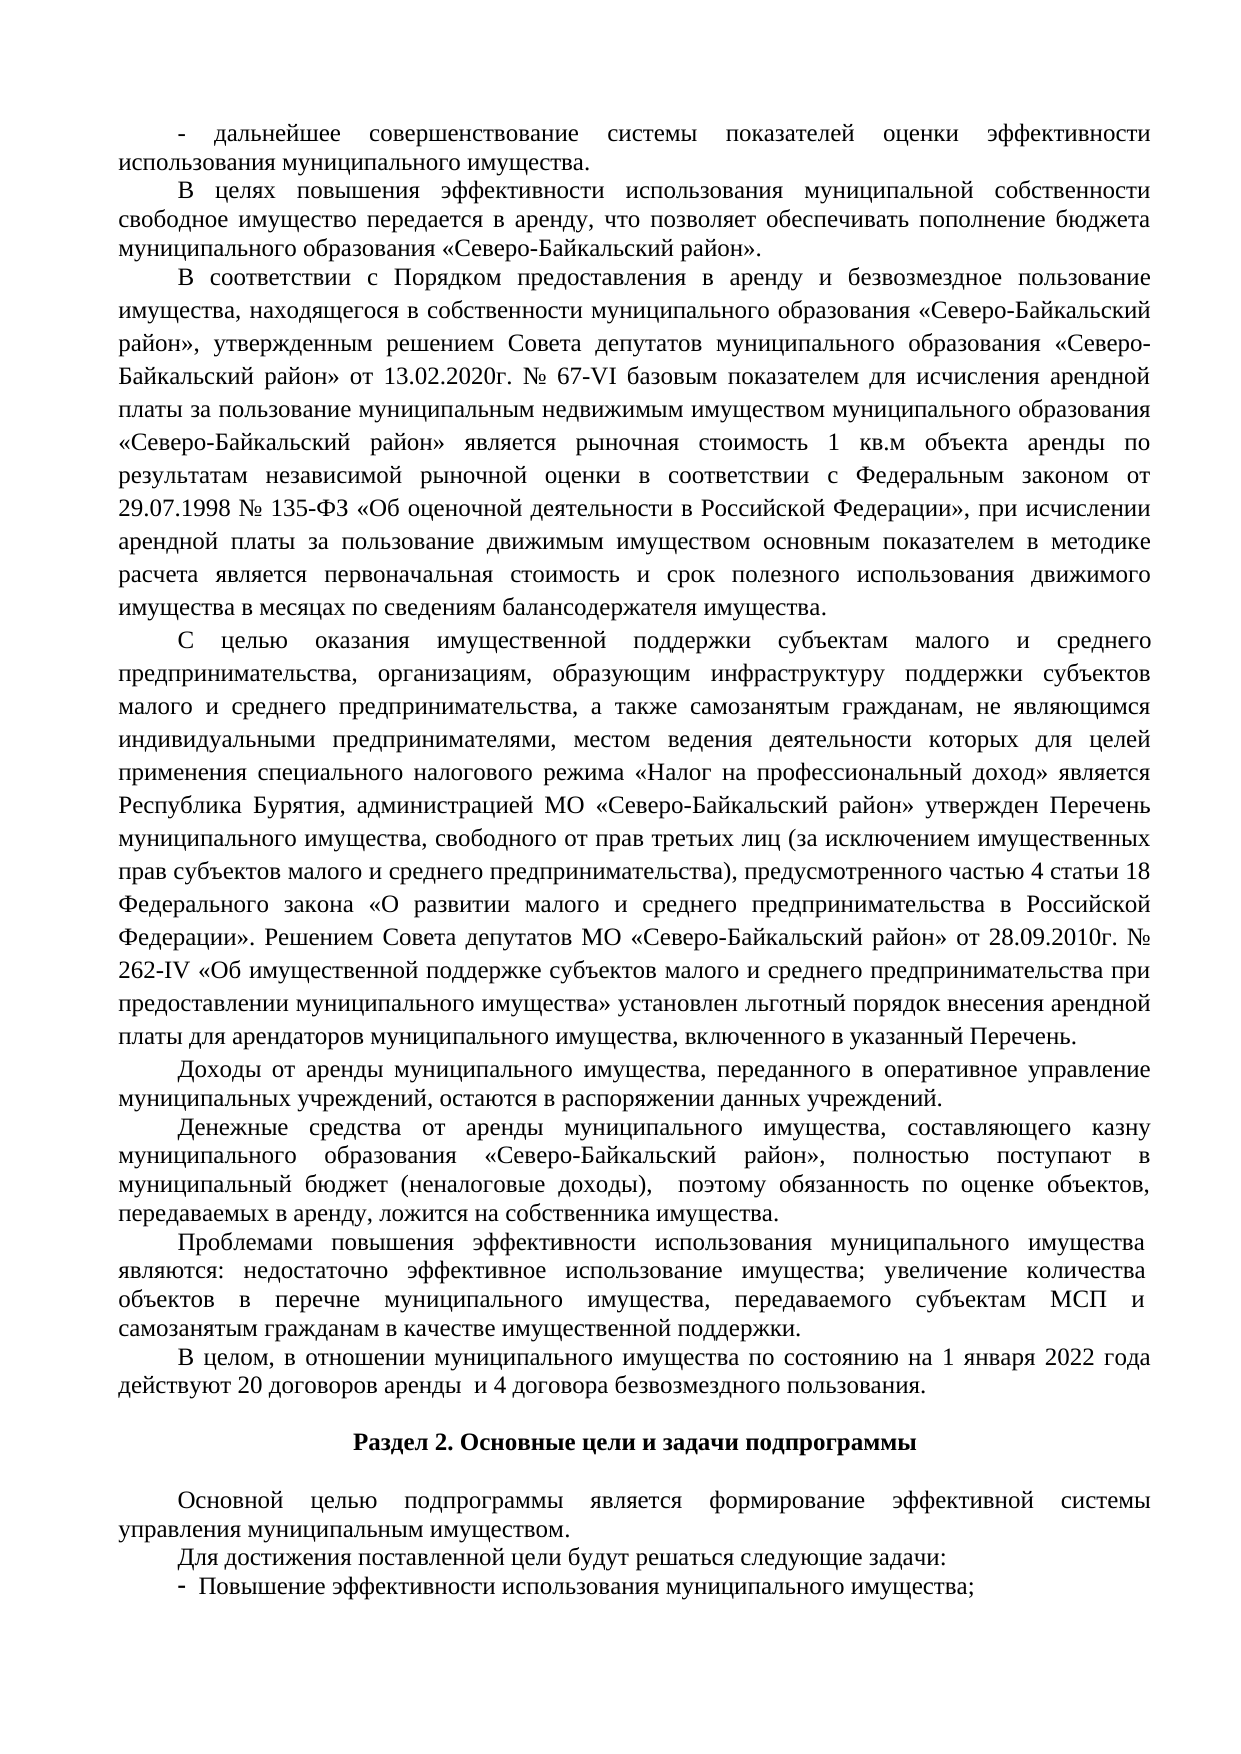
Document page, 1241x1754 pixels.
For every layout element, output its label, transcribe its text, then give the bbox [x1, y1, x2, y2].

text Проблемами повышения эффективности использования муниципального имущества являются: недостаточно эффективное использование имущества; увеличение количества объектов в перечне муниципального имущества, передаваемого субъектам МСП и самозанятым гражданам в качестве имущественной поддержки. [118, 1227, 1146, 1342]
text В целом, в отношении муниципального имущества по состоянию на 1 января 2022 года действуют 20 договоров аренды и 4 договора безвозмездного пользования. [118, 1342, 1152, 1399]
list Повышение эффективности использования муниципального имущества; [118, 1571, 1152, 1600]
text Основной целью подпрограммы является формирование эффективной системы управления муниципальным имуществом. [118, 1485, 1152, 1542]
text Доходы от аренды муниципального имущества, переданного в оперативное управление муниципальных учреждений, остаются в распоряжении данных учреждений. [118, 1054, 1152, 1112]
text В целях повышения эффективности использования муниципальной собственности свободное имущество передается в аренду, что позволяет обеспечивать пополнение бюджета муниципального образования «Северо-Байкальский район». [118, 176, 1152, 262]
text Для достижения поставленной цели будут решаться следующие задачи: [118, 1542, 1152, 1571]
text Денежные средства от аренды муниципального имущества, составляющего казну муниципального образования «Северо-Байкальский район», полностью поступают в муниципальный бюджет (неналоговые доходы), поэтому обязанность по оценке объектов, передаваемых в аренду, ложится на собственника имущества. [118, 1112, 1152, 1227]
text - дальнейшее совершенствование системы показателей оценки эффективности использования муниципального имущества. [118, 118, 1152, 176]
text С целью оказания имущественной поддержки субъектам малого и среднего предпринимательства, организациям, образующим инфраструктуру поддержки субъектов малого и среднего предпринимательства, а также самозанятым гражданам, не являющимся индивидуальными предпринимателями, местом ведения деятельности которых для целей применения специального налогового режима «Налог на профессиональный доход» является Республика Бурятия, администрацией МО «Северо-Байкальский район» утвержден Перечень муниципального имущества, свободного от прав третьих лиц (за исключением имущественных прав субъектов малого и среднего предпринимательства), предусмотренного частью 4 статьи 18 Федерального закона «О развитии малого и среднего предпринимательства в Российской Федерации». Решением Совета депутатов МО «Северо-Байкальский район» от 28.09.2010г. № 262-IV «Об имущественной поддержке субъектов малого и среднего предпринимательства при предоставлении муниципального имущества» установлен льготный порядок внесения арендной платы для арендаторов муниципального имущества, включенного в указанный Перечень. [118, 625, 1152, 1050]
text В соответствии с Порядком предоставления в аренду и безвозмездное пользование имущества, находящегося в собственности муниципального образования «Северо-Байкальский район», утвержденным решением Совета депутатов муниципального образования «Северо-Байкальский район» от 13.02.2020г. № 67-VI базовым показателем для исчисления арендной платы за пользование муниципальным недвижимым имуществом муниципального образования «Северо-Байкальский район» является рыночная стоимость 1 кв.м объекта аренды по результатам независимой рыночной оценки в соответствии с Федеральным законом от 29.07.1998 № 135-ФЗ «Об оценочной деятельности в Российской Федерации», при исчислении арендной платы за пользование движимым имуществом основным показателем в методике расчета является первоначальная стоимость и срок полезного использования движимого имущества в месяцах по сведениям балансодержателя имущества. [118, 262, 1152, 621]
list Раздел 2. Основные цели и задачи подпрограммы [118, 1427, 1152, 1456]
